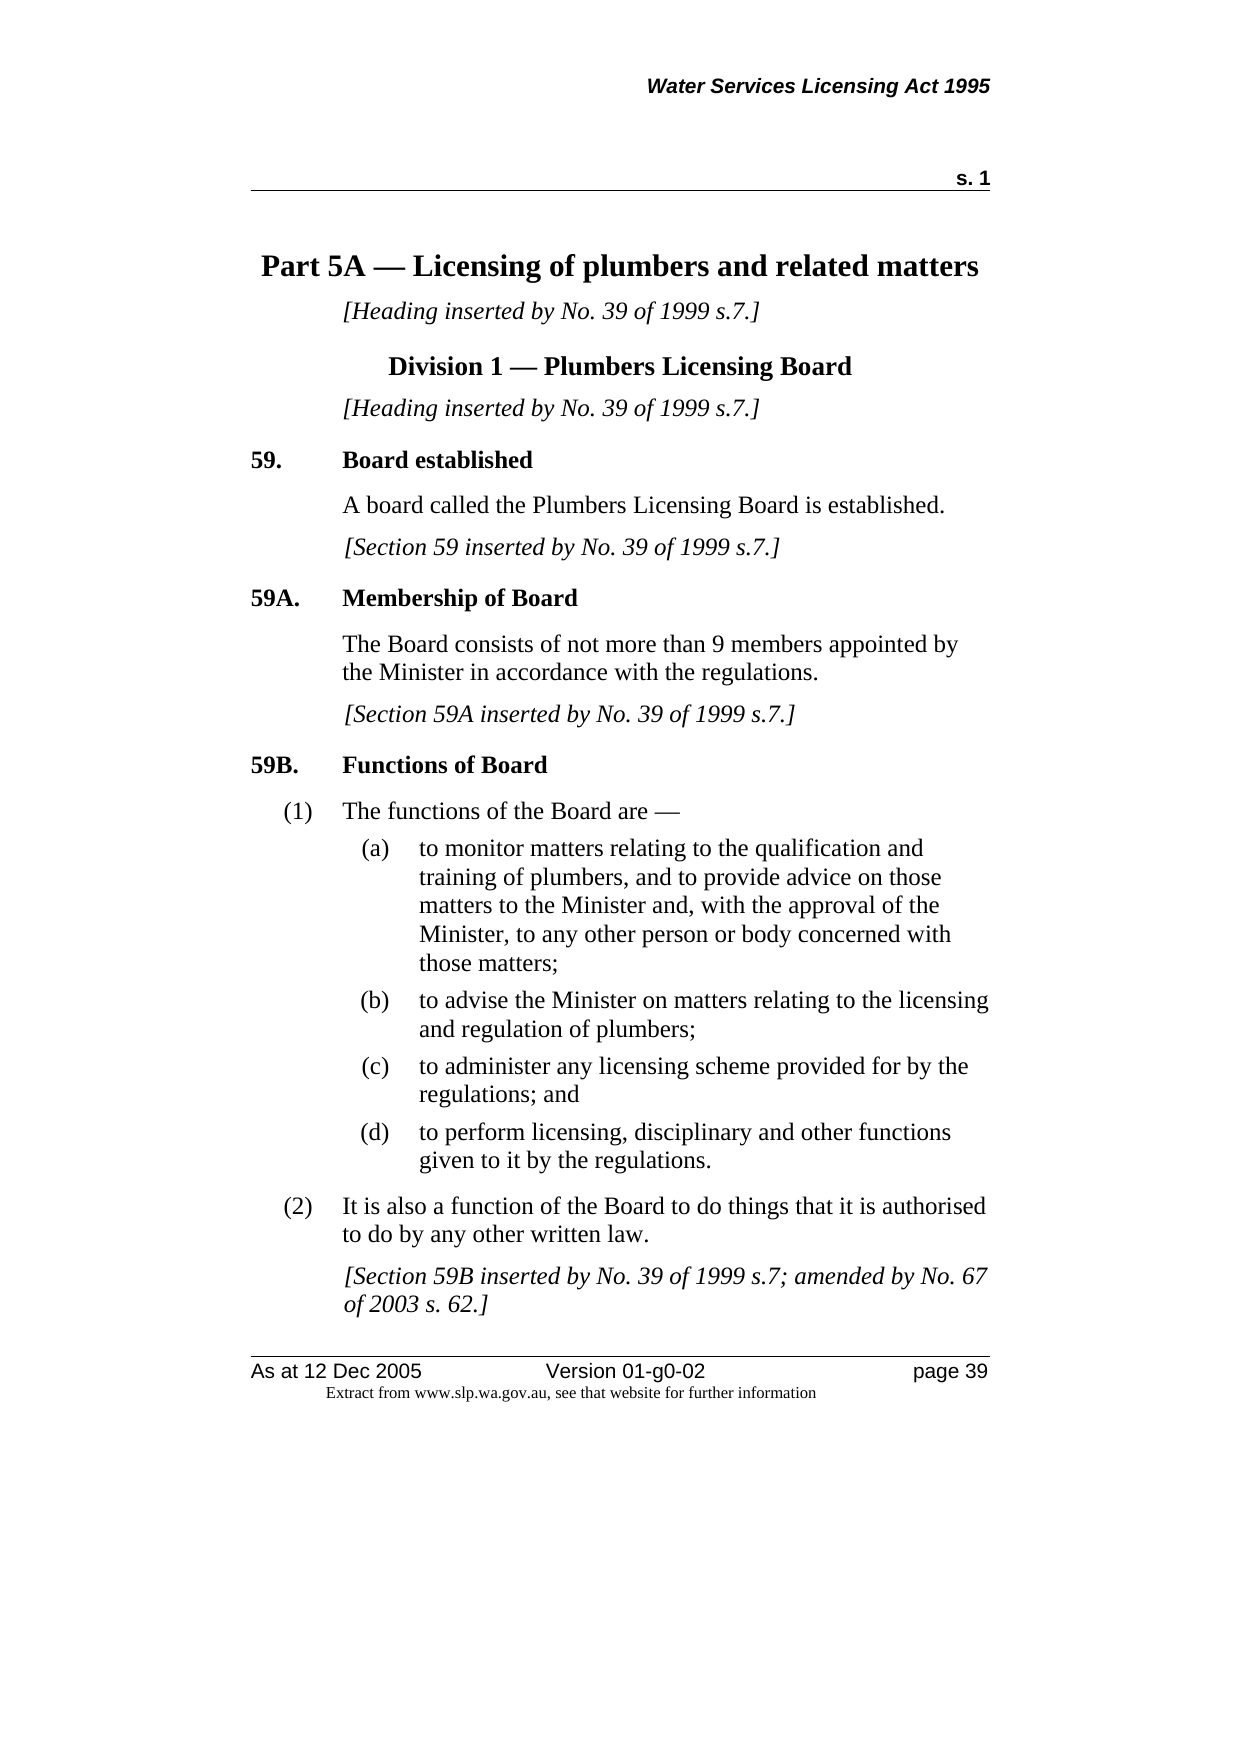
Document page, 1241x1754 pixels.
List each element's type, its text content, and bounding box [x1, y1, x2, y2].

text [Section 59B inserted by No. 39 of 1999 s.7; amended by No. 67 of 2003 s. 62.] [251, 1261, 990, 1318]
text (b) to advise the Minister on matters relating to the licensing and regulation of plumbers; [251, 985, 990, 1042]
subtitle 59A. Membership of Board [251, 583, 990, 612]
text (c) to administer any licensing scheme provided for by the regulations; and [251, 1051, 990, 1108]
text (1) The functions of the Board are — [251, 796, 990, 824]
text The Board consists of not more than 9 members appointed by the Minister in accordance with the regulations. [251, 629, 990, 686]
subtitle Division 1 — Plumbers Licensing Board [251, 350, 990, 381]
subtitle [Heading inserted by No. 39 of 1999 s.7.] [251, 296, 990, 325]
subtitle [Heading inserted by No. 39 of 1999 s.7.] [251, 393, 990, 422]
text (a) to monitor matters relating to the qualification and training of plumbers, and to provide advice on those matters to the Minister and, with the approval of the Minister, to any other person or body concerned with those matters; [251, 833, 990, 977]
subtitle Part 5A — Licensing of plumbers and related matters [251, 247, 990, 283]
text [Section 59 inserted by No. 39 of 1999 s.7.] [251, 532, 990, 560]
subtitle 59. Board established [251, 445, 990, 474]
text A board called the Plumbers Licensing Board is established. [251, 490, 990, 519]
text (d) to perform licensing, disciplinary and other functions given to it by the regulations. [251, 1117, 990, 1174]
text [Section 59A inserted by No. 39 of 1999 s.7.] [251, 699, 990, 727]
text (2) It is also a function of the Board to do things that it is authorised to do by any other written law. [251, 1191, 990, 1248]
subtitle 59B. Functions of Board [251, 750, 990, 779]
